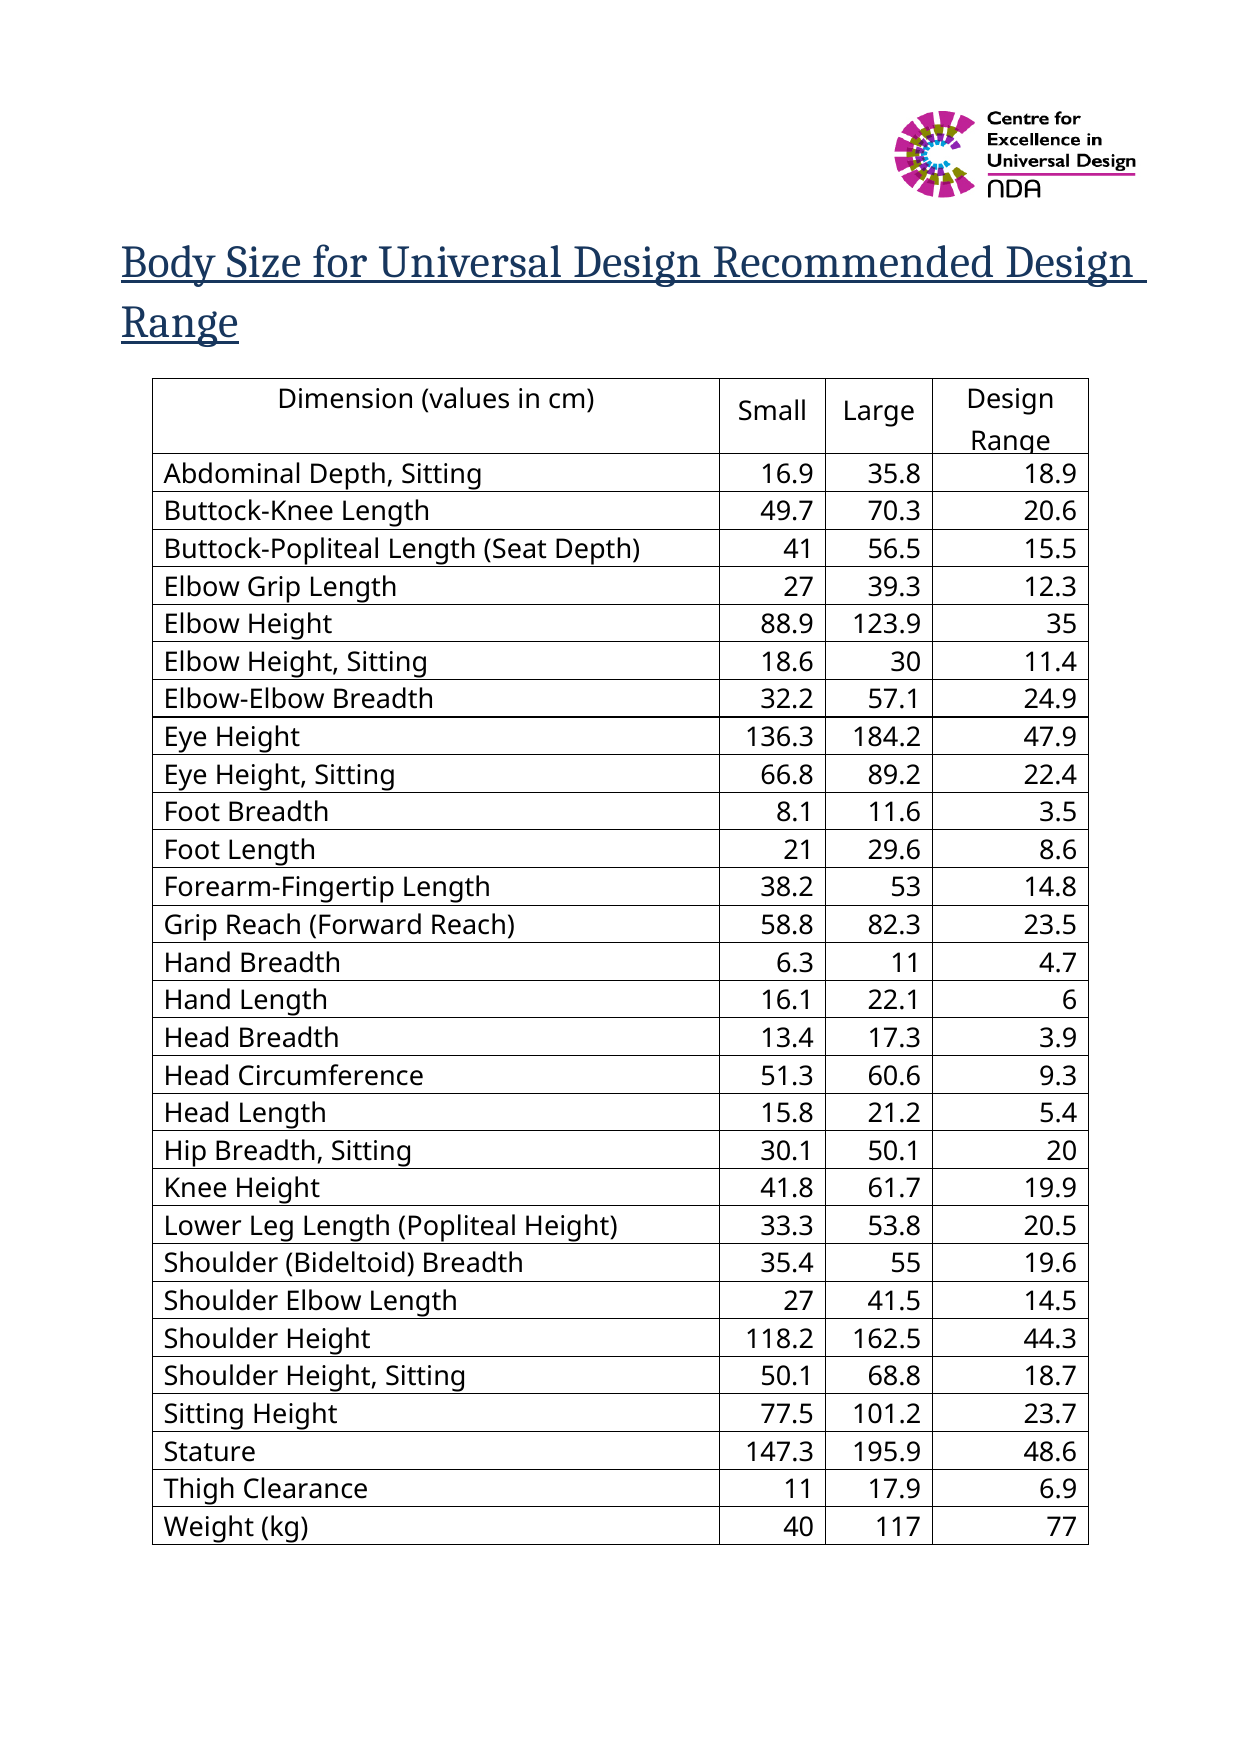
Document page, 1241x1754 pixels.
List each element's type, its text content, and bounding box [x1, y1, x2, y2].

table_cell 18.9 [933, 454, 1088, 491]
table_cell Thigh Clearance [153, 1470, 719, 1506]
table_cell 101.2 [826, 1394, 932, 1431]
table_cell 56.5 [826, 530, 932, 566]
table_cell 117 [826, 1507, 932, 1544]
table_cell 6 [933, 981, 1088, 1017]
table_cell 15.8 [720, 1094, 825, 1130]
text Body Size for Universal Design Recommended Design Range [120, 236, 1154, 349]
table_cell 123.9 [826, 605, 932, 641]
table_cell 48.6 [933, 1432, 1088, 1468]
table_cell 47.9 [933, 718, 1088, 754]
table_cell 19.6 [933, 1244, 1088, 1281]
table_cell 8.1 [720, 793, 825, 829]
table_cell 14.8 [933, 868, 1088, 904]
picture [884, 101, 1148, 204]
table_cell 27 [720, 567, 825, 604]
table_cell 55 [826, 1244, 932, 1281]
table_cell 53.8 [826, 1206, 932, 1243]
table_cell 82.3 [826, 906, 932, 942]
table_cell Grip Reach (Forward Reach) [153, 906, 719, 942]
table_cell 11.6 [826, 793, 932, 829]
table_cell 22.4 [933, 755, 1088, 792]
table_cell 77 [933, 1507, 1088, 1544]
table_cell 6.3 [720, 943, 825, 980]
table_cell 12.3 [933, 567, 1088, 604]
table_cell 21.2 [826, 1094, 932, 1130]
table_cell Lower Leg Length (Popliteal Height) [153, 1206, 719, 1243]
table_cell Shoulder Elbow Length [153, 1282, 719, 1318]
table_cell 4.7 [933, 943, 1088, 980]
table_cell 66.8 [720, 755, 825, 792]
table_cell 40 [720, 1507, 825, 1544]
table_cell 18.6 [720, 642, 825, 679]
table_cell 20 [933, 1131, 1088, 1168]
table_cell 68.8 [826, 1357, 932, 1393]
table_cell 30.1 [720, 1131, 825, 1168]
table_cell 44.3 [933, 1319, 1088, 1356]
table_cell 33.3 [720, 1206, 825, 1243]
table_cell 35.4 [720, 1244, 825, 1281]
table_cell Eye Height [153, 718, 719, 754]
table_cell 41.8 [720, 1169, 825, 1205]
table_cell 24.9 [933, 680, 1088, 716]
table_cell 11.4 [933, 642, 1088, 679]
table_cell Head Breadth [153, 1018, 719, 1055]
table_cell 77.5 [720, 1394, 825, 1431]
table_cell Forearm-Fingertip Length [153, 868, 719, 904]
table_header Small [720, 379, 825, 453]
table_cell Elbow Height, Sitting [153, 642, 719, 679]
table_cell 136.3 [720, 718, 825, 754]
table_cell 50.1 [720, 1357, 825, 1393]
table_cell 32.2 [720, 680, 825, 716]
table_cell 5.4 [933, 1094, 1088, 1130]
table_header Design Range [933, 379, 1088, 453]
table_cell Shoulder Height, Sitting [153, 1357, 719, 1393]
table_cell 23.5 [933, 906, 1088, 942]
table_cell 162.5 [826, 1319, 932, 1356]
table_cell Shoulder Height [153, 1319, 719, 1356]
table_cell Elbow Height [153, 605, 719, 641]
table_cell 17.3 [826, 1018, 932, 1055]
table_cell 60.6 [826, 1056, 932, 1092]
table_cell 118.2 [720, 1319, 825, 1356]
table_cell 147.3 [720, 1432, 825, 1468]
table_cell Elbow Grip Length [153, 567, 719, 604]
table_cell 195.9 [826, 1432, 932, 1468]
table_cell 53 [826, 868, 932, 904]
table_cell 27 [720, 1282, 825, 1318]
table_cell 16.1 [720, 981, 825, 1017]
table_cell Hand Length [153, 981, 719, 1017]
table_cell 3.5 [933, 793, 1088, 829]
table_cell 41 [720, 530, 825, 566]
table_cell 58.8 [720, 906, 825, 942]
table_header Large [826, 379, 932, 453]
table_cell 51.3 [720, 1056, 825, 1092]
table_cell Shoulder (Bideltoid) Breadth [153, 1244, 719, 1281]
table_cell 35 [933, 605, 1088, 641]
table_cell 22.1 [826, 981, 932, 1017]
table_cell 11 [720, 1470, 825, 1506]
table_cell 41.5 [826, 1282, 932, 1318]
table_cell Buttock-Popliteal Length (Seat Depth) [153, 530, 719, 566]
table_cell Knee Height [153, 1169, 719, 1205]
table_cell 9.3 [933, 1056, 1088, 1092]
table_cell 15.5 [933, 530, 1088, 566]
table_cell 88.9 [720, 605, 825, 641]
table_cell 50.1 [826, 1131, 932, 1168]
table_cell Stature [153, 1432, 719, 1468]
table_cell 35.8 [826, 454, 932, 491]
table_cell 38.2 [720, 868, 825, 904]
table_cell 16.9 [720, 454, 825, 491]
table_cell 89.2 [826, 755, 932, 792]
table_cell 49.7 [720, 492, 825, 528]
table_cell 13.4 [720, 1018, 825, 1055]
table_cell Abdominal Depth, Sitting [153, 454, 719, 491]
table_cell Head Length [153, 1094, 719, 1130]
table_cell Elbow-Elbow Breadth [153, 680, 719, 716]
table_cell 39.3 [826, 567, 932, 604]
table_cell 20.5 [933, 1206, 1088, 1243]
table_cell 29.6 [826, 830, 932, 867]
table_cell 11 [826, 943, 932, 980]
table_cell Hand Breadth [153, 943, 719, 980]
table_cell 20.6 [933, 492, 1088, 528]
table_cell 17.9 [826, 1470, 932, 1506]
table_cell 19.9 [933, 1169, 1088, 1205]
table_cell Foot Breadth [153, 793, 719, 829]
table_cell 3.9 [933, 1018, 1088, 1055]
table_cell 18.7 [933, 1357, 1088, 1393]
table_cell Sitting Height [153, 1394, 719, 1431]
table_cell Head Circumference [153, 1056, 719, 1092]
table_cell Weight (kg) [153, 1507, 719, 1544]
table_cell 21 [720, 830, 825, 867]
table_cell 61.7 [826, 1169, 932, 1205]
table_cell Foot Length [153, 830, 719, 867]
table_cell 6.9 [933, 1470, 1088, 1506]
table_cell 8.6 [933, 830, 1088, 867]
table_cell Buttock-Knee Length [153, 492, 719, 528]
table_cell 14.5 [933, 1282, 1088, 1318]
table_cell Hip Breadth, Sitting [153, 1131, 719, 1168]
table_header Dimension (values in cm) [153, 379, 719, 453]
table_cell 70.3 [826, 492, 932, 528]
table_cell 30 [826, 642, 932, 679]
table_cell 23.7 [933, 1394, 1088, 1431]
table_cell 57.1 [826, 680, 932, 716]
table_cell Eye Height, Sitting [153, 755, 719, 792]
table_cell 184.2 [826, 718, 932, 754]
